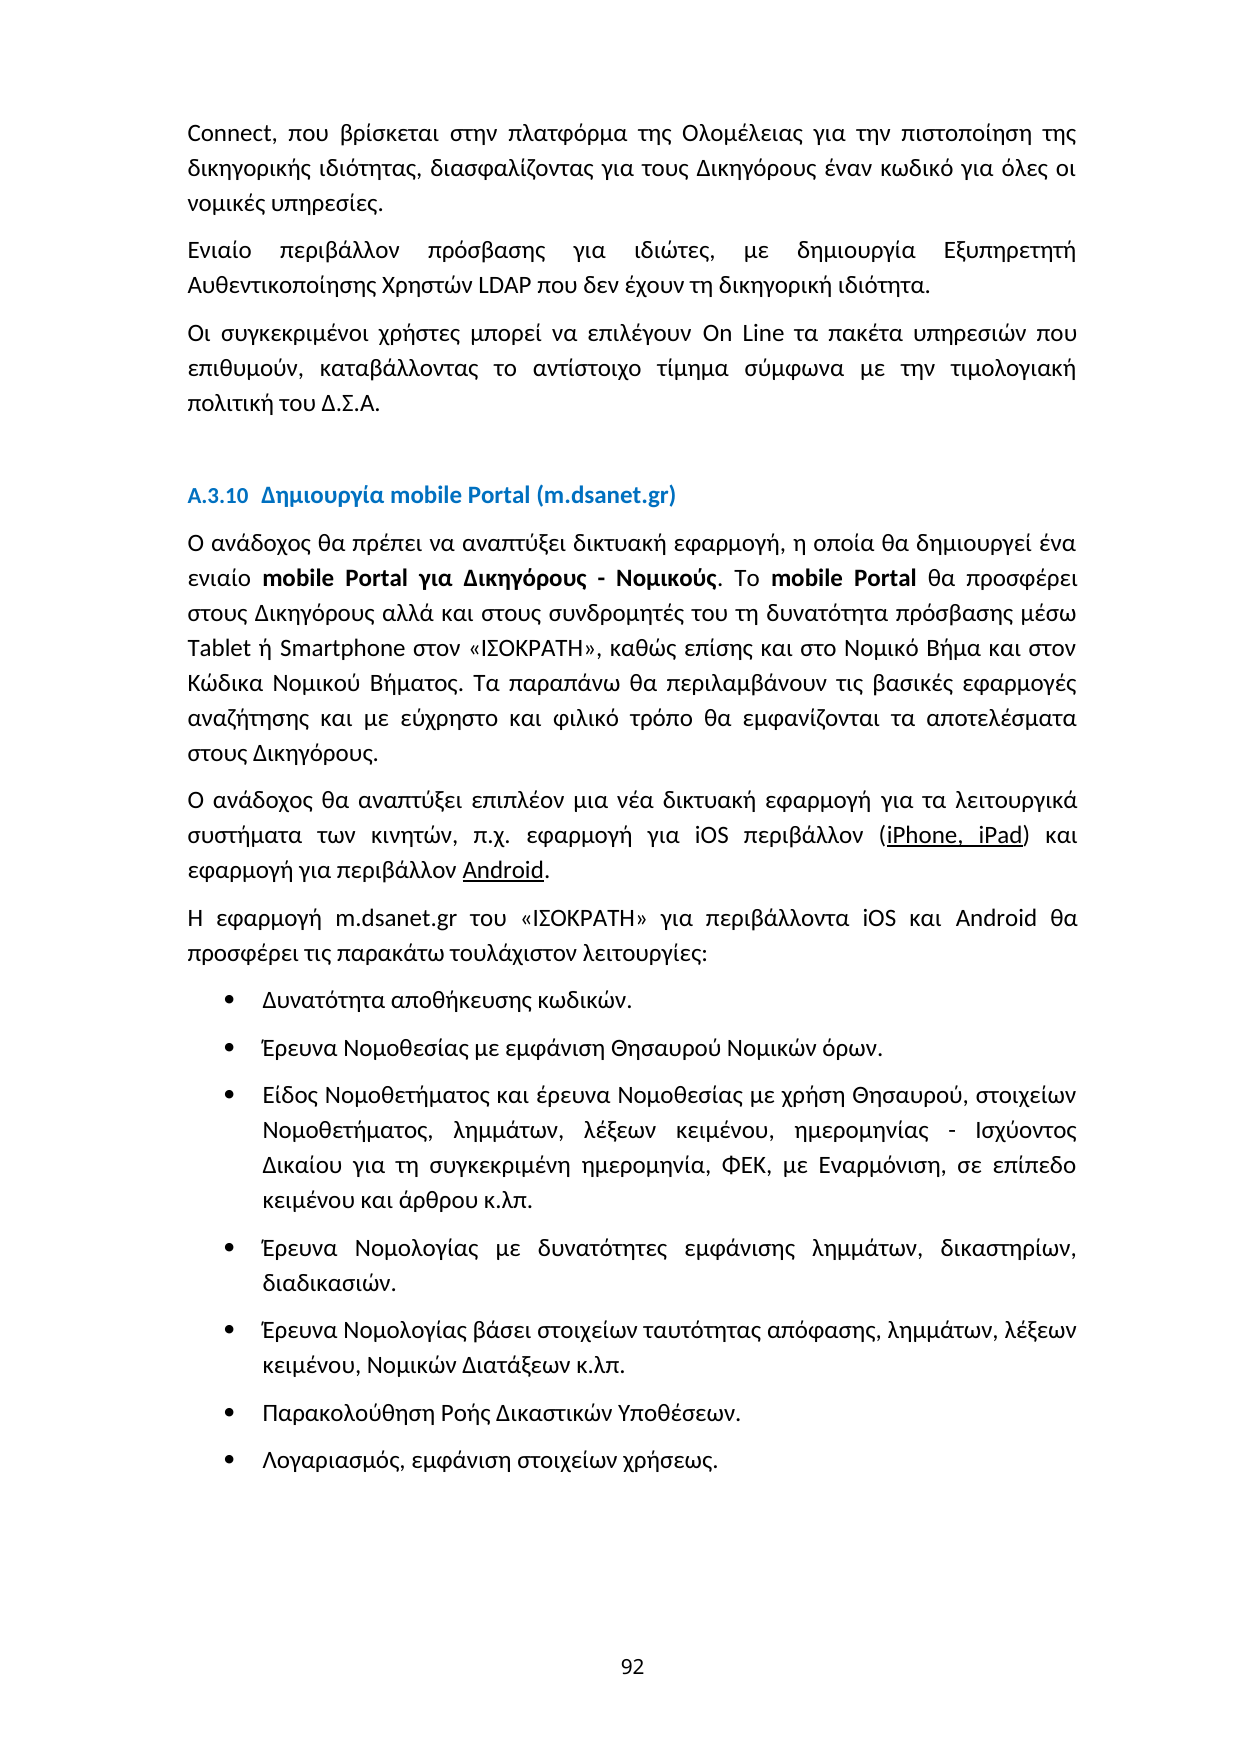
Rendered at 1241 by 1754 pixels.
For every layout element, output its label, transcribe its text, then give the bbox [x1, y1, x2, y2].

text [187, 117, 1078, 217]
list Είδος Νομοθετήματος και έρευνα Νομοθεσίας με χρήση Θησαυρού, στοιχείων Νομοθετήματος, λημμάτων, λέξεων κειμένου, ημερομηνίας - Ισχύοντος Δικαίου για τη συγκεκριμένη ημερομηνία, ΦΕΚ, με Εναρμόνιση, σε επίπεδο κειμένου και άρθρου κ.λπ. [225, 1079, 1078, 1215]
text Η εφαρμογή m.dsanet.gr του «ΙΣΟΚΡΑΤΗ» για περιβάλλοντα iOS και Android θα προσφέρει τις παρακάτω τουλάχιστον λειτουργίες: [187, 902, 1078, 967]
subtitle Δημιουργία mobile Portal (m.dsanet.gr) [187, 479, 1078, 510]
list Έρευνα Νομολογίας βάσει στοιχείων ταυτότητας απόφασης, λημμάτων, λέξεων κειμένου, Νομικών Διατάξεων κ.λπ. [225, 1314, 1078, 1380]
list Παρακολούθηση Ροής Δικαστικών Υποθέσεων. [225, 1397, 1078, 1427]
text Ενιαίο περιβάλλον πρόσβασης για ιδιώτες, με δημιουργία Εξυπηρετητή Αυθεντικοποίησης Χρηστών LDAP που δεν έχουν τη δικηγορική ιδιότητα. [187, 234, 1078, 300]
list Έρευνα Νομολογίας με δυνατότητες εμφάνισης λημμάτων, δικαστηρίων, διαδικασιών. [225, 1232, 1078, 1297]
text Οι συγκεκριμένοι χρήστες μπορεί να επιλέγουν On Line τα πακέτα υπηρεσιών που επιθυμούν, καταβάλλοντας το αντίστοιχο τίμημα σύμφωνα με την τιμολογιακή πολιτική του Δ.Σ.Α. [187, 317, 1078, 417]
list Λογαριασμός, εμφάνιση στοιχείων χρήσεως. [225, 1444, 1078, 1475]
text Ο ανάδοχος θα αναπτύξει επιπλέον μια νέα δικτυακή εφαρμογή για τα λειτουργικά συστήματα των κινητών, π.χ. εφαρμογή για iOS περιβάλλον (iPhone, iPad) και εφαρμογή για περιβάλλον Android. [187, 784, 1078, 885]
text Ο ανάδοχος θα πρέπει να αναπτύξει δικτυακή εφαρμογή, η οποία θα δημιουργεί ένα ενιαίο mobile Portal για Δικηγόρους - Νομικούς. Το mobile Portal θα προσφέρει στους Δικηγόρους αλλά και στους συνδρομητές του τη δυνατότητα πρόσβασης μέσω Tablet ή Smartphone στον «ΙΣΟΚΡΑΤΗ», καθώς επίσης και στο Νομικό Βήμα και στον Κώδικα Νομικού Βήματος. Τα παραπάνω θα περιλαμβάνουν τις βασικές εφαρμογές αναζήτησης και με εύχρηστο και φιλικό τρόπο θα εμφανίζονται τα αποτελέσματα στους Δικηγόρους. [187, 527, 1078, 767]
list Δυνατότητα αποθήκευσης κωδικών. [225, 984, 1078, 1015]
list Έρευνα Νομοθεσίας με εμφάνιση Θησαυρού Νομικών όρων. [225, 1032, 1078, 1062]
